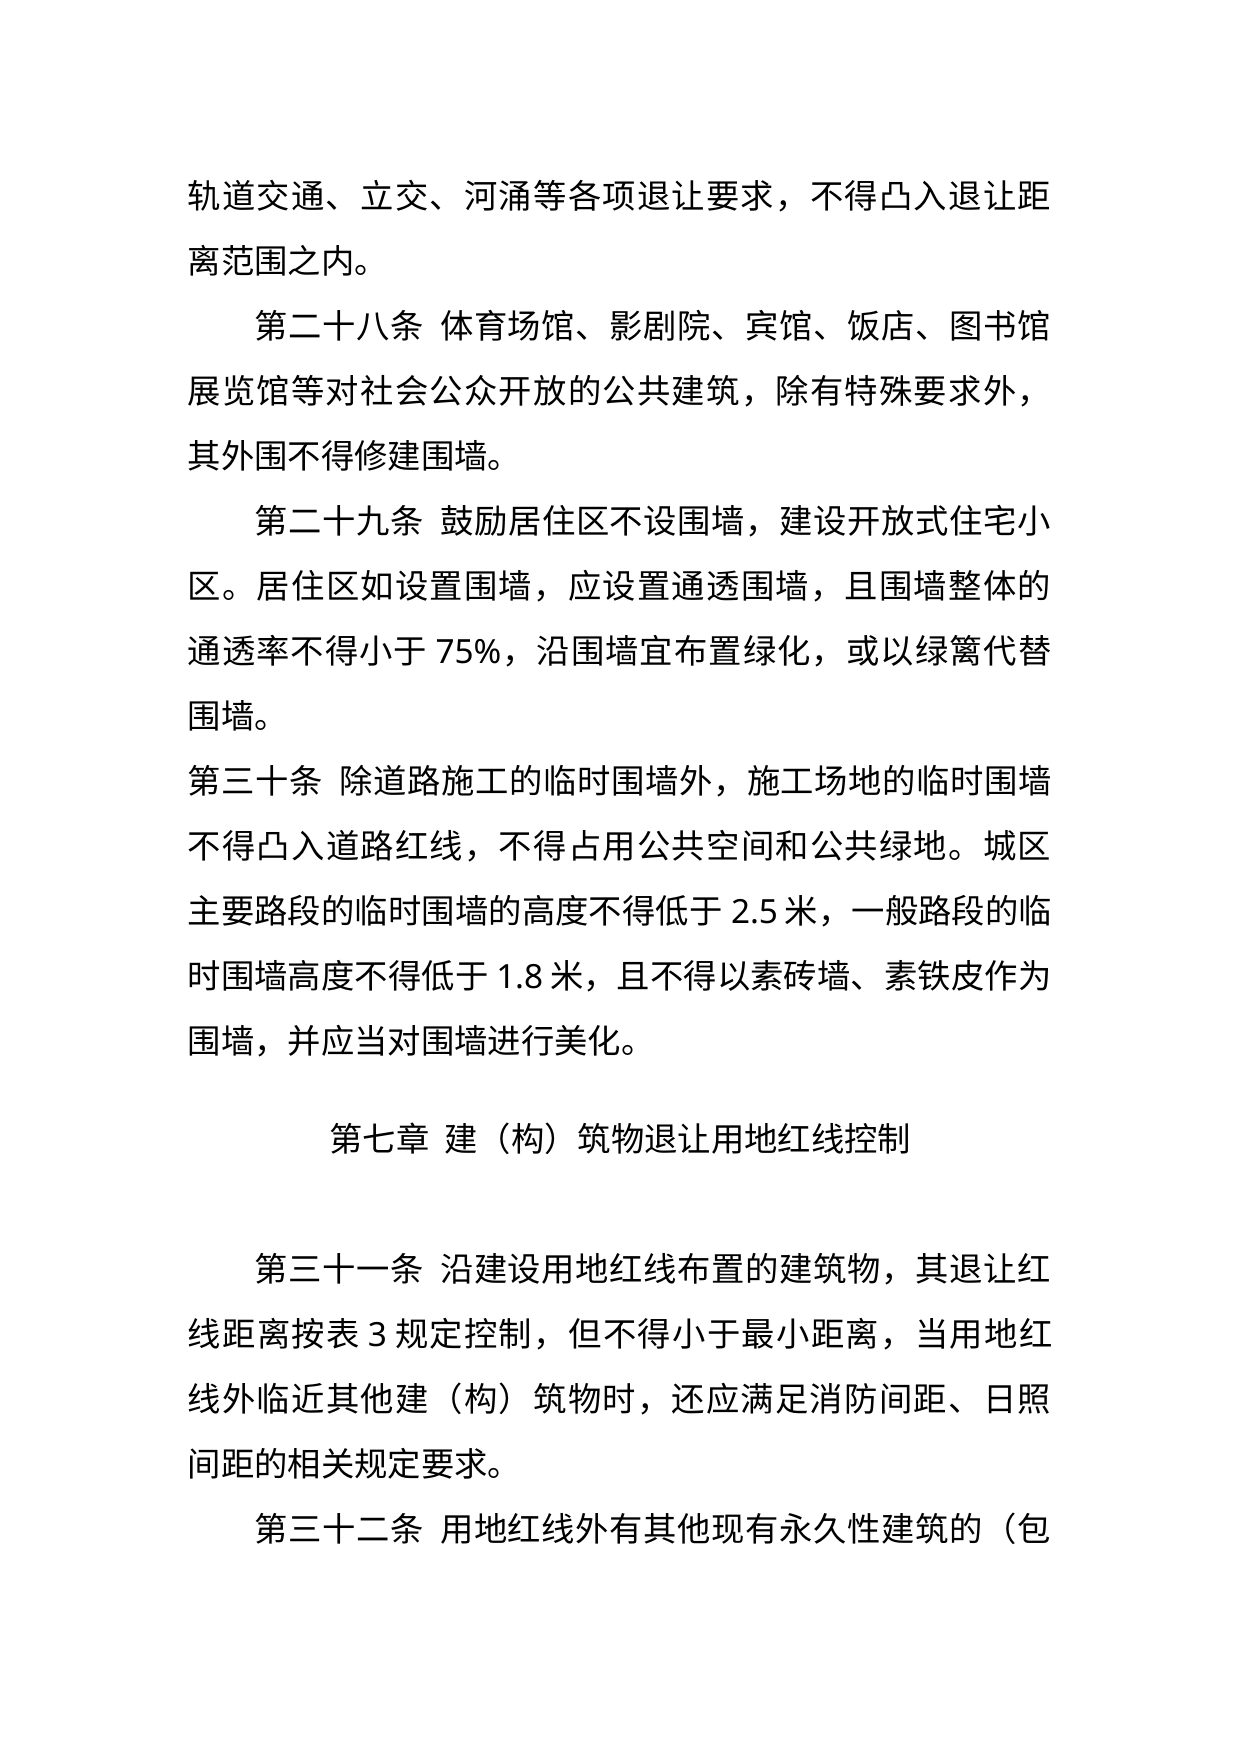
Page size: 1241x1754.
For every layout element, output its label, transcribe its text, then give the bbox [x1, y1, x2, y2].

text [187, 1494, 1053, 1559]
text 第二十九条 鼓励居住区不设围墙，建设开放式住宅小区。居住区如设置围墙，应设置通透围墙，且围墙整体的通透率不得小于75%，沿围墙宜布置绿化，或以绿篱代替围墙。 [187, 487, 1053, 747]
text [187, 162, 1053, 292]
text 第二十八条 体育场馆、影剧院、宾馆、饭店、图书馆、展览馆等对社会公众开放的公共建筑，除有特殊要求外，其外围不得修建围墙。 [187, 292, 1053, 487]
text 第三十一条 沿建设用地红线布置的建筑物，其退让红线距离按表3规定控制，但不得小于最小距离，当用地红线外临近其他建（构）筑物时，还应满足消防间距、日照间距的相关规定要求。 [187, 1234, 1053, 1494]
text 第七章 建（构）筑物退让用地红线控制 [187, 1104, 1053, 1169]
text 第三十条 除道路施工的临时围墙外，施工场地的临时围墙不得凸入道路红线，不得占用公共空间和公共绿地。城区主要路段的临时围墙的高度不得低于2.5米，一般路段的临时围墙高度不得低于1.8米，且不得以素砖墙、素铁皮作为围墙，并应当对围墙进行美化。 [187, 747, 1053, 1072]
